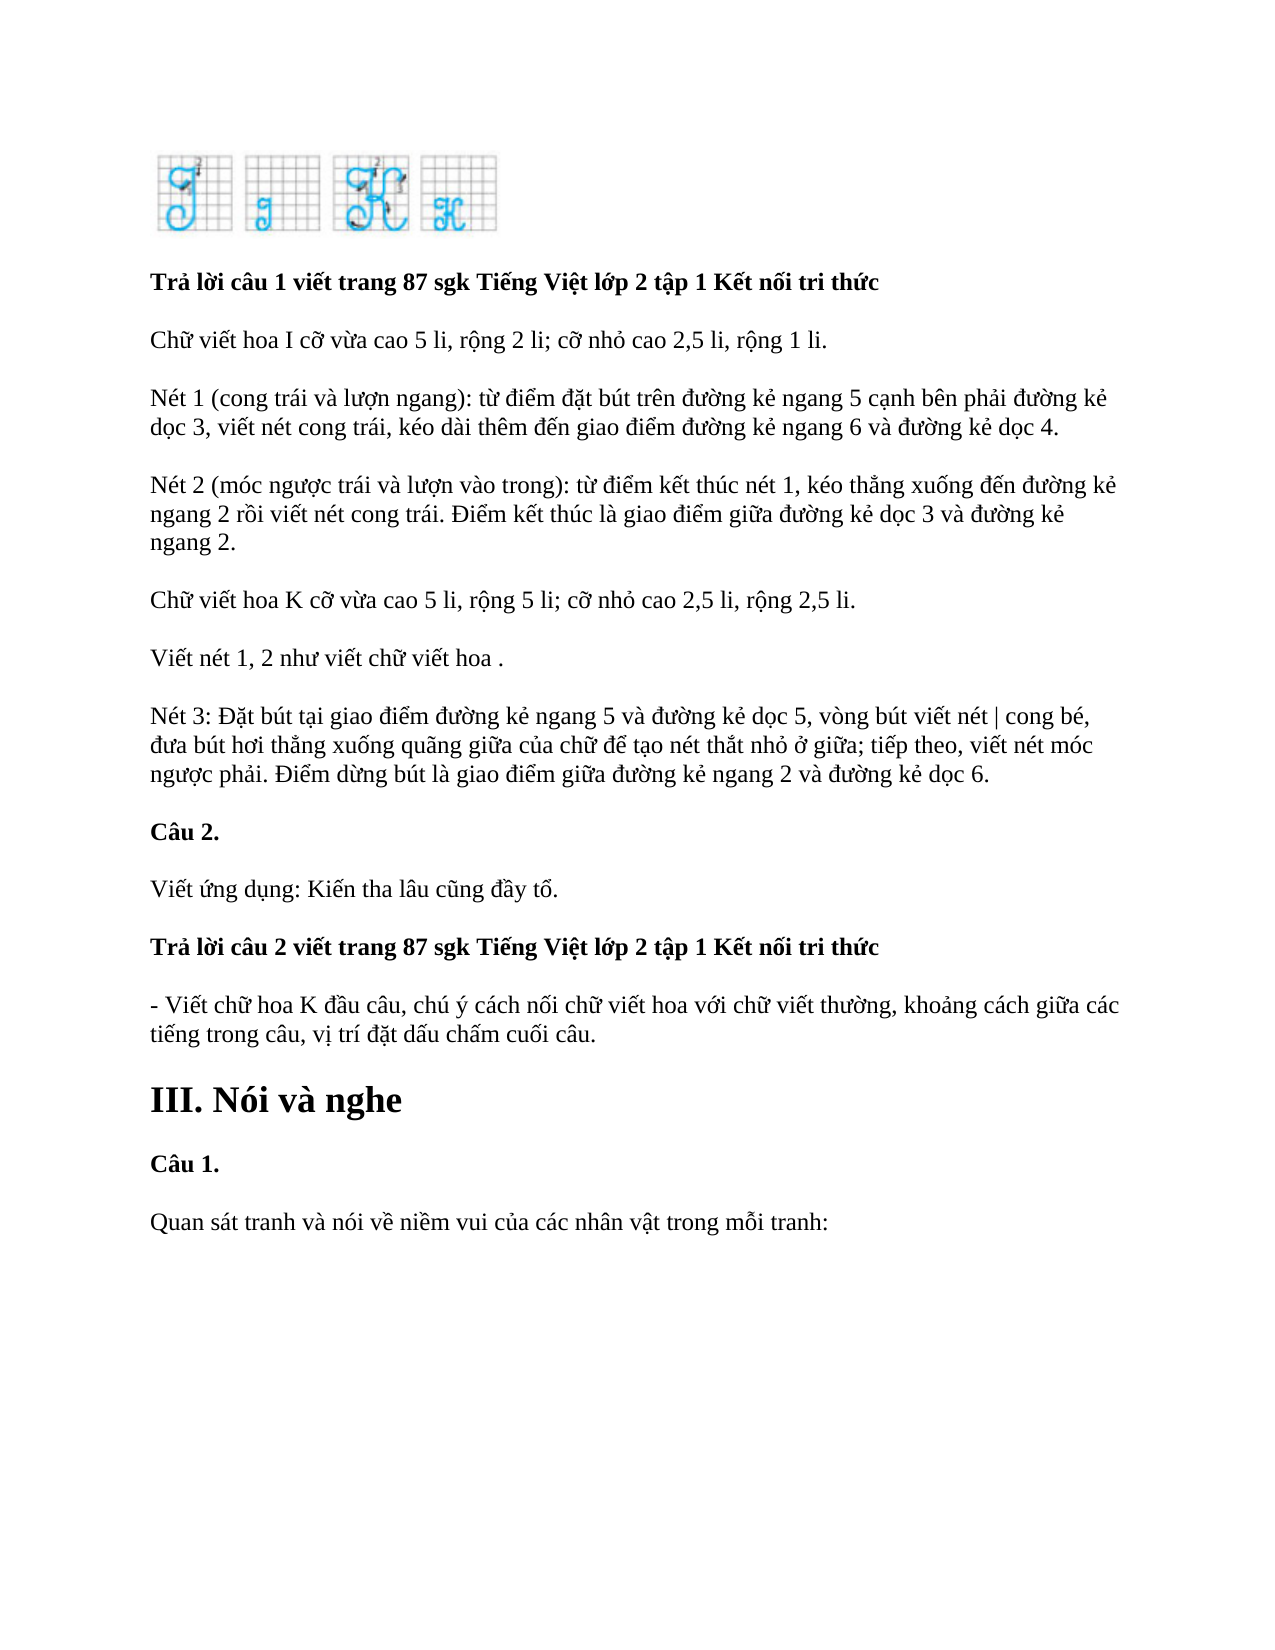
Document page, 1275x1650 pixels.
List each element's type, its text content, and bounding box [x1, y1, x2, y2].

text Quan sát tranh và nói về niềm vui của các nhân vật trong mỗi tranh: [150, 1207, 1125, 1236]
text Viết ứng dụng: Kiến tha lâu cũng đầy tổ. [150, 874, 1125, 903]
text Nét 2 (móc ngược trái và lượn vào trong): từ điểm kết thúc nét 1, kéo thẳng xuống đến đường kẻ ngang 2 rồi viết nét cong trái. Điểm kết thúc là giao điểm giữa đường kẻ dọc 3 và đường kẻ ngang 2. [150, 470, 1125, 556]
text Chữ viết hoa I cỡ vừa cao 5 li, rộng 2 li; cỡ nhỏ cao 2,5 li, rộng 1 li. [150, 325, 1125, 354]
text Nét 3: Đặt bút tại giao điểm đường kẻ ngang 5 và đường kẻ dọc 5, vòng bút viết nét | cong bé, đưa bút hơi thẳng xuống quãng giữa của chữ để tạo nét thắt nhỏ ở giữa; tiếp theo, viết nét móc ngược phải. Điểm dừng bút là giao điểm giữa đường kẻ ngang 2 và đường kẻ dọc 6. [150, 701, 1125, 787]
text Nét 1 (cong trái và lượn ngang): từ điểm đặt bút trên đường kẻ ngang 5 cạnh bên phải đường kẻ dọc 3, viết nét cong trái, kéo dài thêm đến giao điểm đường kẻ ngang 6 và đường kẻ dọc 4. [150, 383, 1125, 441]
text - Viết chữ hoa K đầu câu, chú ý cách nối chữ viết hoa với chữ viết thường, khoảng cách giữa các tiếng trong câu, vị trí đặt dấu chấm cuối câu. [150, 990, 1125, 1048]
text Trả lời câu 1 viết trang 87 sgk Tiếng Việt lớp 2 tập 1 Kết nối tri thức [150, 267, 1125, 296]
picture [150, 150, 505, 239]
text Câu 1. [150, 1149, 1125, 1178]
text Chữ viết hoa K cỡ vừa cao 5 li, rộng 5 li; cỡ nhỏ cao 2,5 li, rộng 2,5 li. [150, 585, 1125, 614]
subtitle III. Nói và nghe [150, 1077, 1125, 1120]
text Trả lời câu 2 viết trang 87 sgk Tiếng Việt lớp 2 tập 1 Kết nối tri thức [150, 932, 1125, 961]
text Câu 2. [150, 817, 1125, 845]
text Viết nét 1, 2 như viết chữ viết hoa . [150, 643, 1125, 672]
